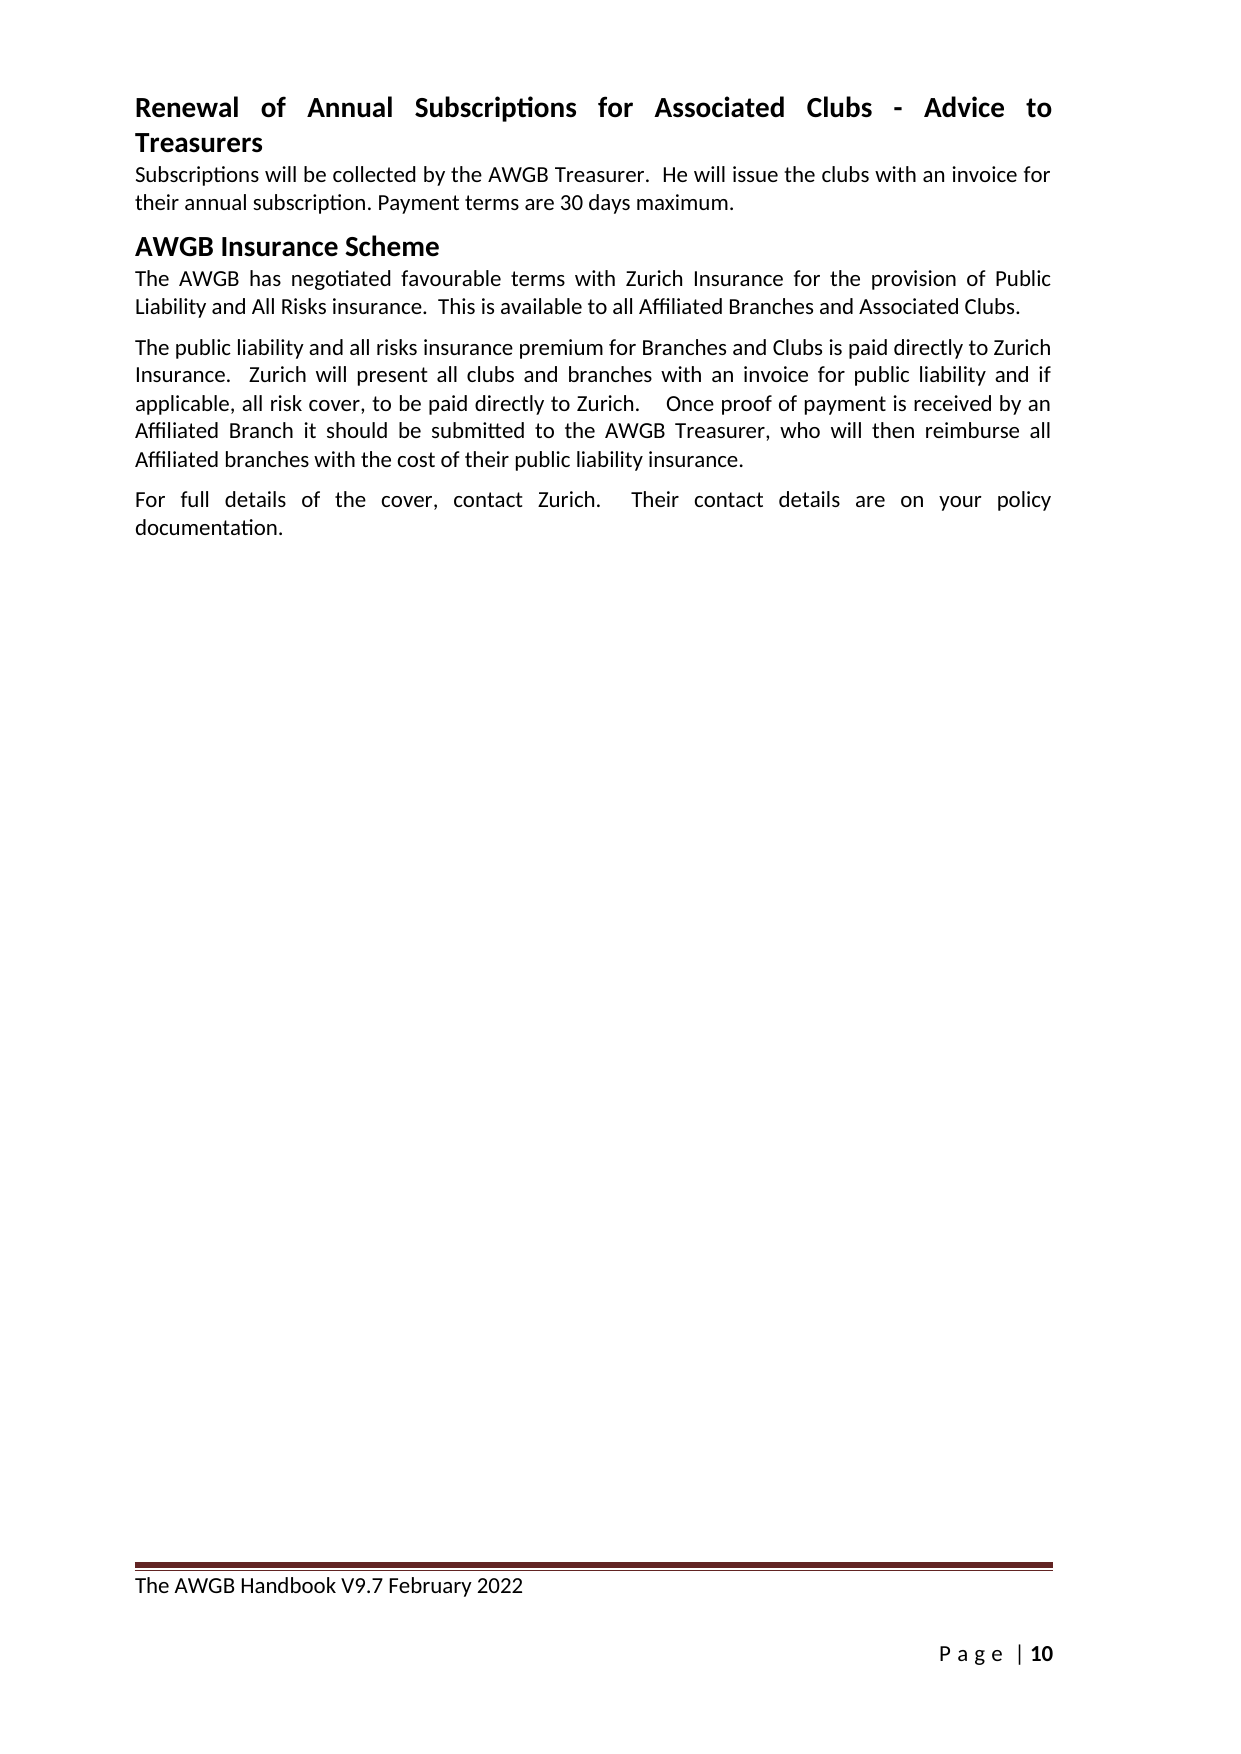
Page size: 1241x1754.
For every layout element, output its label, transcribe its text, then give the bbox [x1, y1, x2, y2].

subtitle AWGB Insurance Scheme [135, 228, 1053, 264]
text The AWGB has negotiated favourable terms with Zurich Insurance for the provision of Public Liability and All Risks insurance. This is available to all Affiliated Branches and Associated Clubs. [135, 264, 1053, 320]
text The public liability and all risks insurance premium for Branches and Clubs is paid directly to Zurich Insurance. Zurich will present all clubs and branches with an invoice for public liability and if applicable, all risk cover, to be paid directly to Zurich. Once proof of payment is received by an Affiliated Branch it should be submitted to the AWGB Treasurer, who will then reimburse all Affiliated branches with the cost of their public liability insurance. [135, 333, 1053, 473]
text Subscriptions will be collected by the AWGB Treasurer. He will issue the clubs with an invoice for their annual subscription. Payment terms are 30 days maximum. [135, 160, 1053, 216]
text For full details of the cover, contact Zurich. Their contact details are on your policy documentation. [135, 485, 1053, 541]
subtitle Renewal of Annual Subscriptions for Associated Clubs - Advice to Treasurers [135, 89, 1053, 160]
